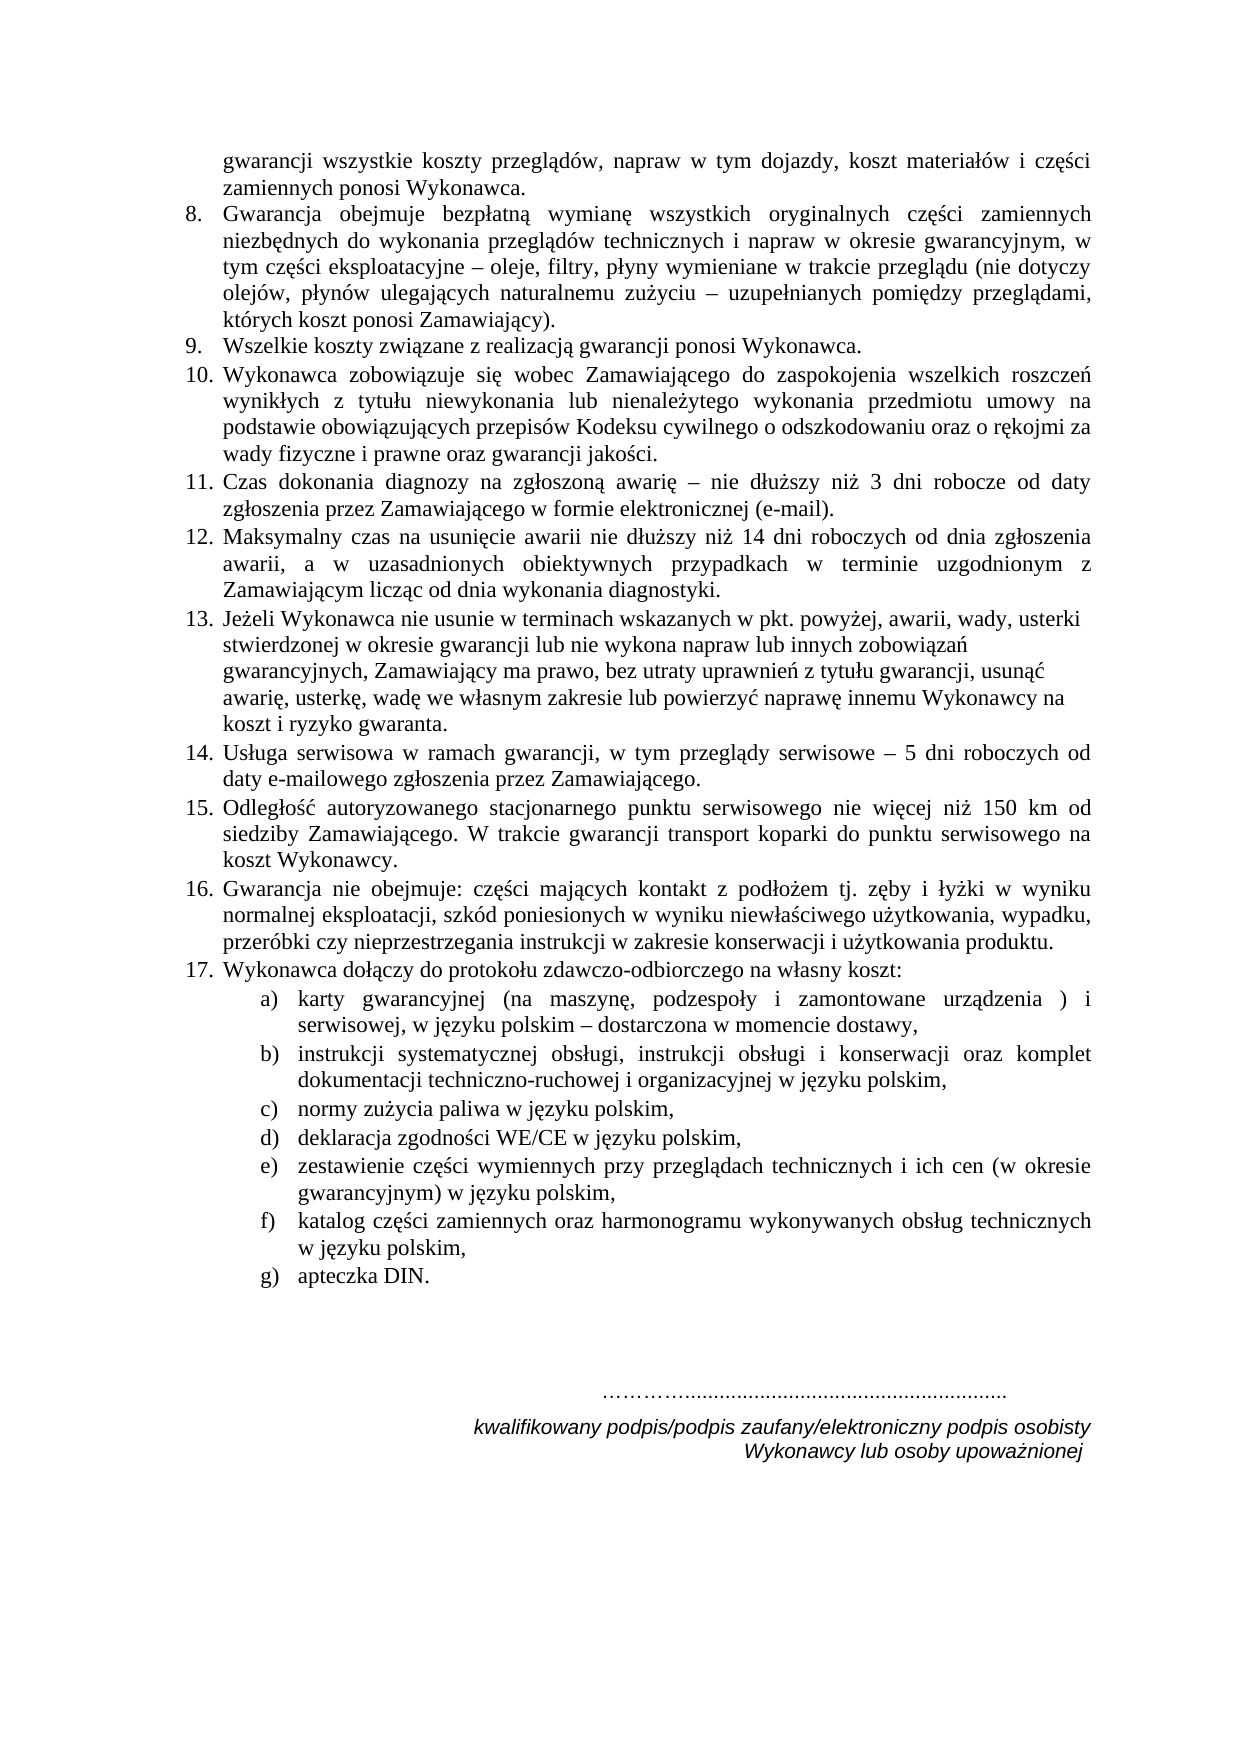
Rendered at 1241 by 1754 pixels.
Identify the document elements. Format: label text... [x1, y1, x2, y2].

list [185, 148, 1093, 200]
text Wykonawcy lub osoby upoważnionej [148, 1439, 1093, 1463]
list karty gwarancyjnej (na maszynę, podzespoły i zamontowane urządzenia ) i serwisowej, w języku polskim – dostarczona w momencie dostawy, [260, 985, 1093, 1038]
text kwalifikowany podpis/podpis zaufany/elektroniczny podpis osobisty [221, 1415, 1093, 1439]
list Maksymalny czas na usunięcie awarii nie dłuższy niż 14 dni roboczych od dnia zgłoszenia awarii, a w uzasadnionych obiektywnych przypadkach w terminie uzgodnionym z Zamawiającym licząc od dnia wykonania diagnostyki. [185, 523, 1093, 602]
list Wykonawca dołączy do protokołu zdawczo-odbiorczego na własny koszt: [185, 957, 1093, 983]
list normy zużycia paliwa w języku polskim, [260, 1095, 1093, 1122]
list Usługa serwisowa w ramach gwarancji, w tym przeglądy serwisowe – 5 dni roboczych od daty e-mailowego zgłoszenia przez Zamawiającego. [185, 739, 1093, 792]
text …………........................................................ [443, 1379, 1093, 1403]
list Wszelkie koszty związane z realizacją gwarancji ponosi Wykonawca. [185, 332, 1093, 358]
list Gwarancja nie obejmuje: części mających kontakt z podłożem tj. zęby i łyżki w wyniku normalnej eksploatacji, szkód poniesionych w wyniku niewłaściwego użytkowania, wypadku, przeróbki czy nieprzestrzegania instrukcji w zakresie konserwacji i użytkowania produktu. [185, 875, 1093, 954]
list instrukcji systematycznej obsługi, instrukcji obsługi i konserwacji oraz komplet dokumentacji techniczno-ruchowej i organizacyjnej w języku polskim, [260, 1040, 1093, 1093]
list katalog części zamiennych oraz harmonogramu wykonywanych obsług technicznych w języku polskim, [260, 1207, 1093, 1260]
list deklaracja zgodności WE/CE w języku polskim, [260, 1124, 1093, 1150]
list Wykonawca zobowiązuje się wobec Zamawiającego do zaspokojenia wszelkich roszczeń wynikłych z tytułu niewykonania lub nienależytego wykonania przedmiotu umowy na podstawie obowiązujących przepisów Kodeksu cywilnego o odszkodowaniu oraz o rękojmi za wady fizyczne i prawne oraz gwarancji jakości. [185, 361, 1093, 466]
list apteczka DIN. [260, 1262, 1093, 1289]
list Jeżeli Wykonawca nie usunie w terminach wskazanych w pkt. powyżej, awarii, wady, usterki stwierdzonej w okresie gwarancji lub nie wykona napraw lub innych zobowiązań gwarancyjnych, Zamawiający ma prawo, bez utraty uprawnień z tytułu gwarancji, usunąć awarię, usterkę, wadę we własnym zakresie lub powierzyć naprawę innemu Wykonawcy na koszt i ryzyko gwaranta. [185, 605, 1093, 737]
list Odległość autoryzowanego stacjonarnego punktu serwisowego nie więcej niż 150 km od siedziby Zamawiającego. W trakcie gwarancji transport koparki do punktu serwisowego na koszt Wykonawcy. [185, 794, 1093, 873]
list Gwarancja obejmuje bezpłatną wymianę wszystkich oryginalnych części zamiennych niezbędnych do wykonania przeglądów technicznych i napraw w okresie gwarancyjnym, w tym części eksploatacyjne – oleje, filtry, płyny wymieniane w trakcie przeglądu (nie dotyczy olejów, płynów ulegających naturalnemu zużyciu – uzupełnianych pomiędzy przeglądami, których koszt ponosi Zamawiający). [185, 200, 1093, 332]
list zestawienie części wymiennych przy przeglądach technicznych i ich cen (w okresie gwarancyjnym) w języku polskim, [260, 1152, 1093, 1205]
list Czas dokonania diagnozy na zgłoszoną awarię – nie dłuższy niż 3 dni robocze od daty zgłoszenia przez Zamawiającego w formie elektronicznej (e-mail). [185, 468, 1093, 521]
